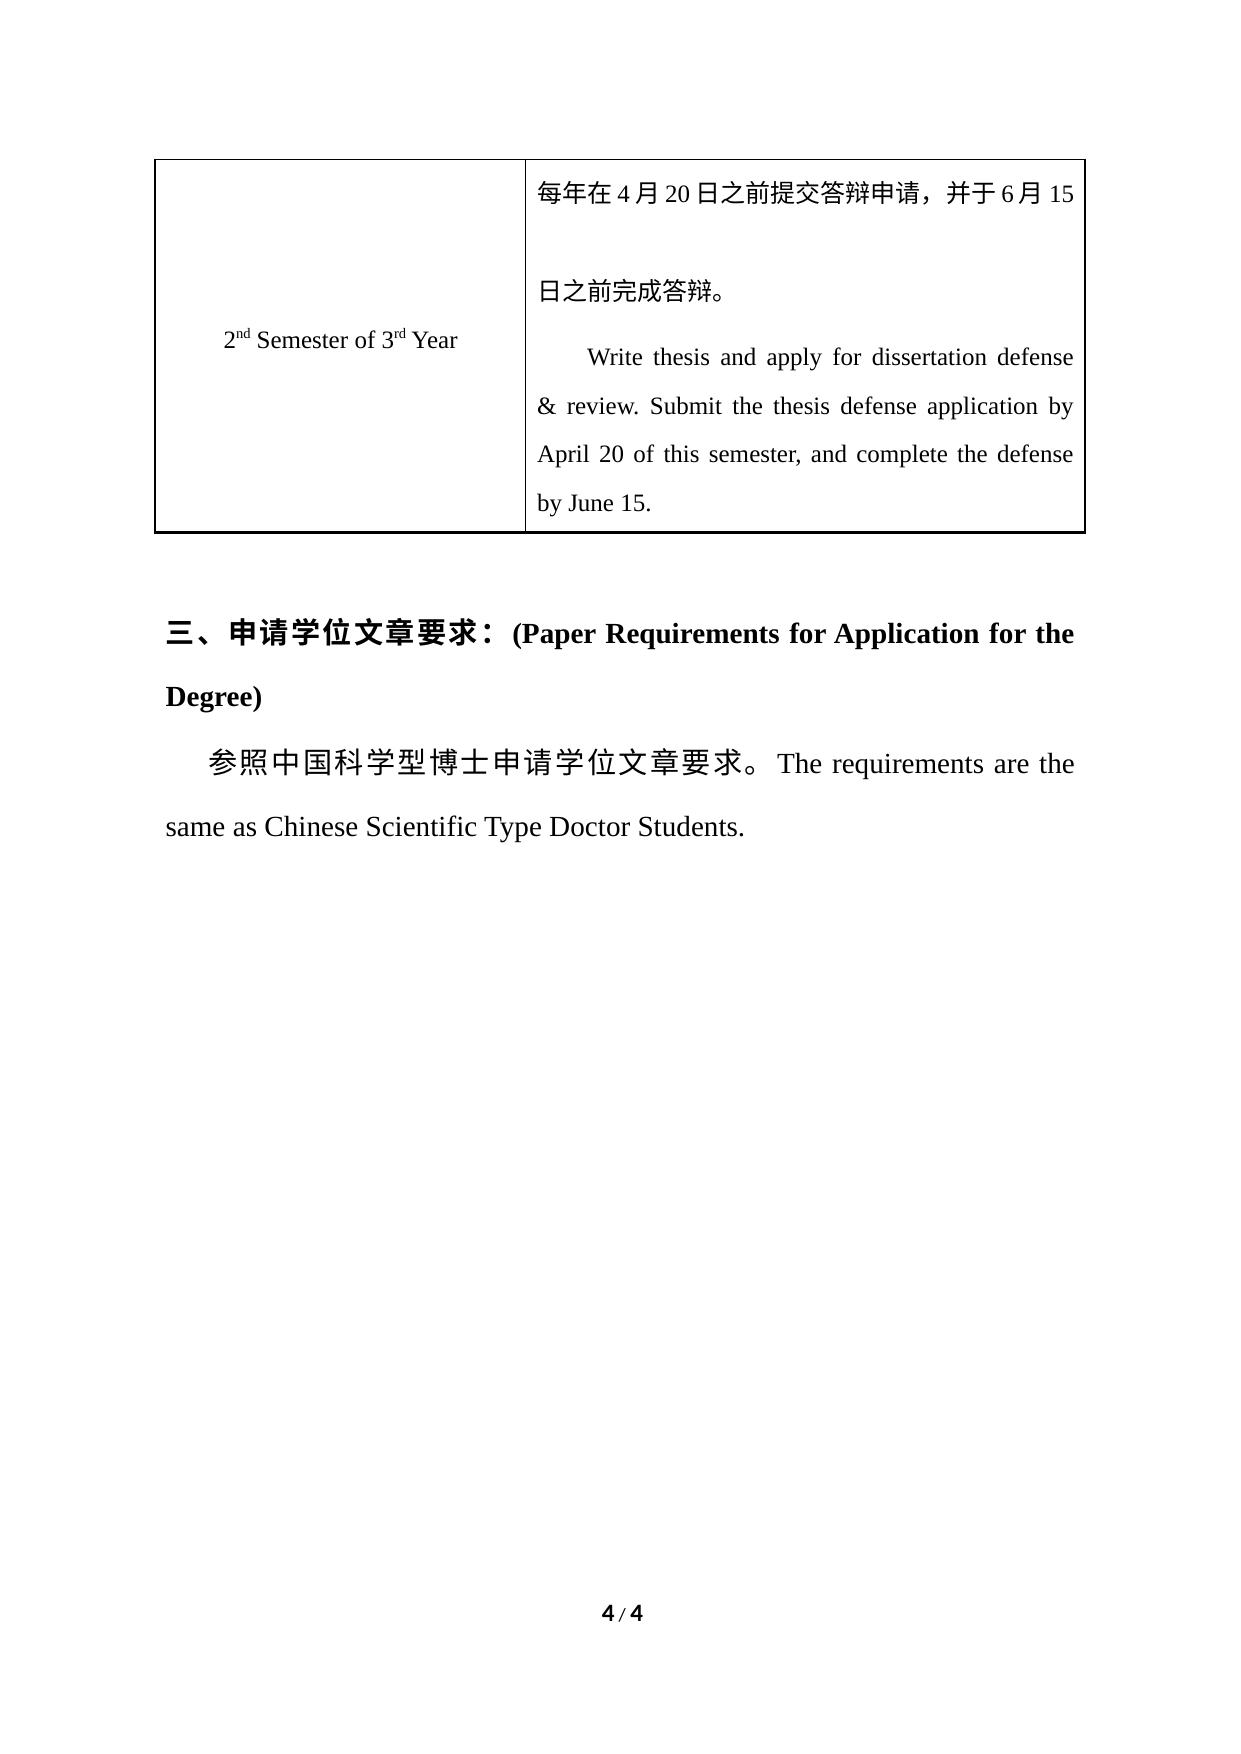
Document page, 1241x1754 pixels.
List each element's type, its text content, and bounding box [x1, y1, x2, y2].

text 三、申请学位文章要求：(Paper Requirements for Application for the Degree) [165, 598, 1075, 728]
text 参照中国科学型博士申请学位文章要求。The requirements are the same as Chinese Scientific Type Doctor Students. [165, 728, 1075, 858]
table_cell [156, 160, 525, 531]
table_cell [526, 160, 1084, 531]
